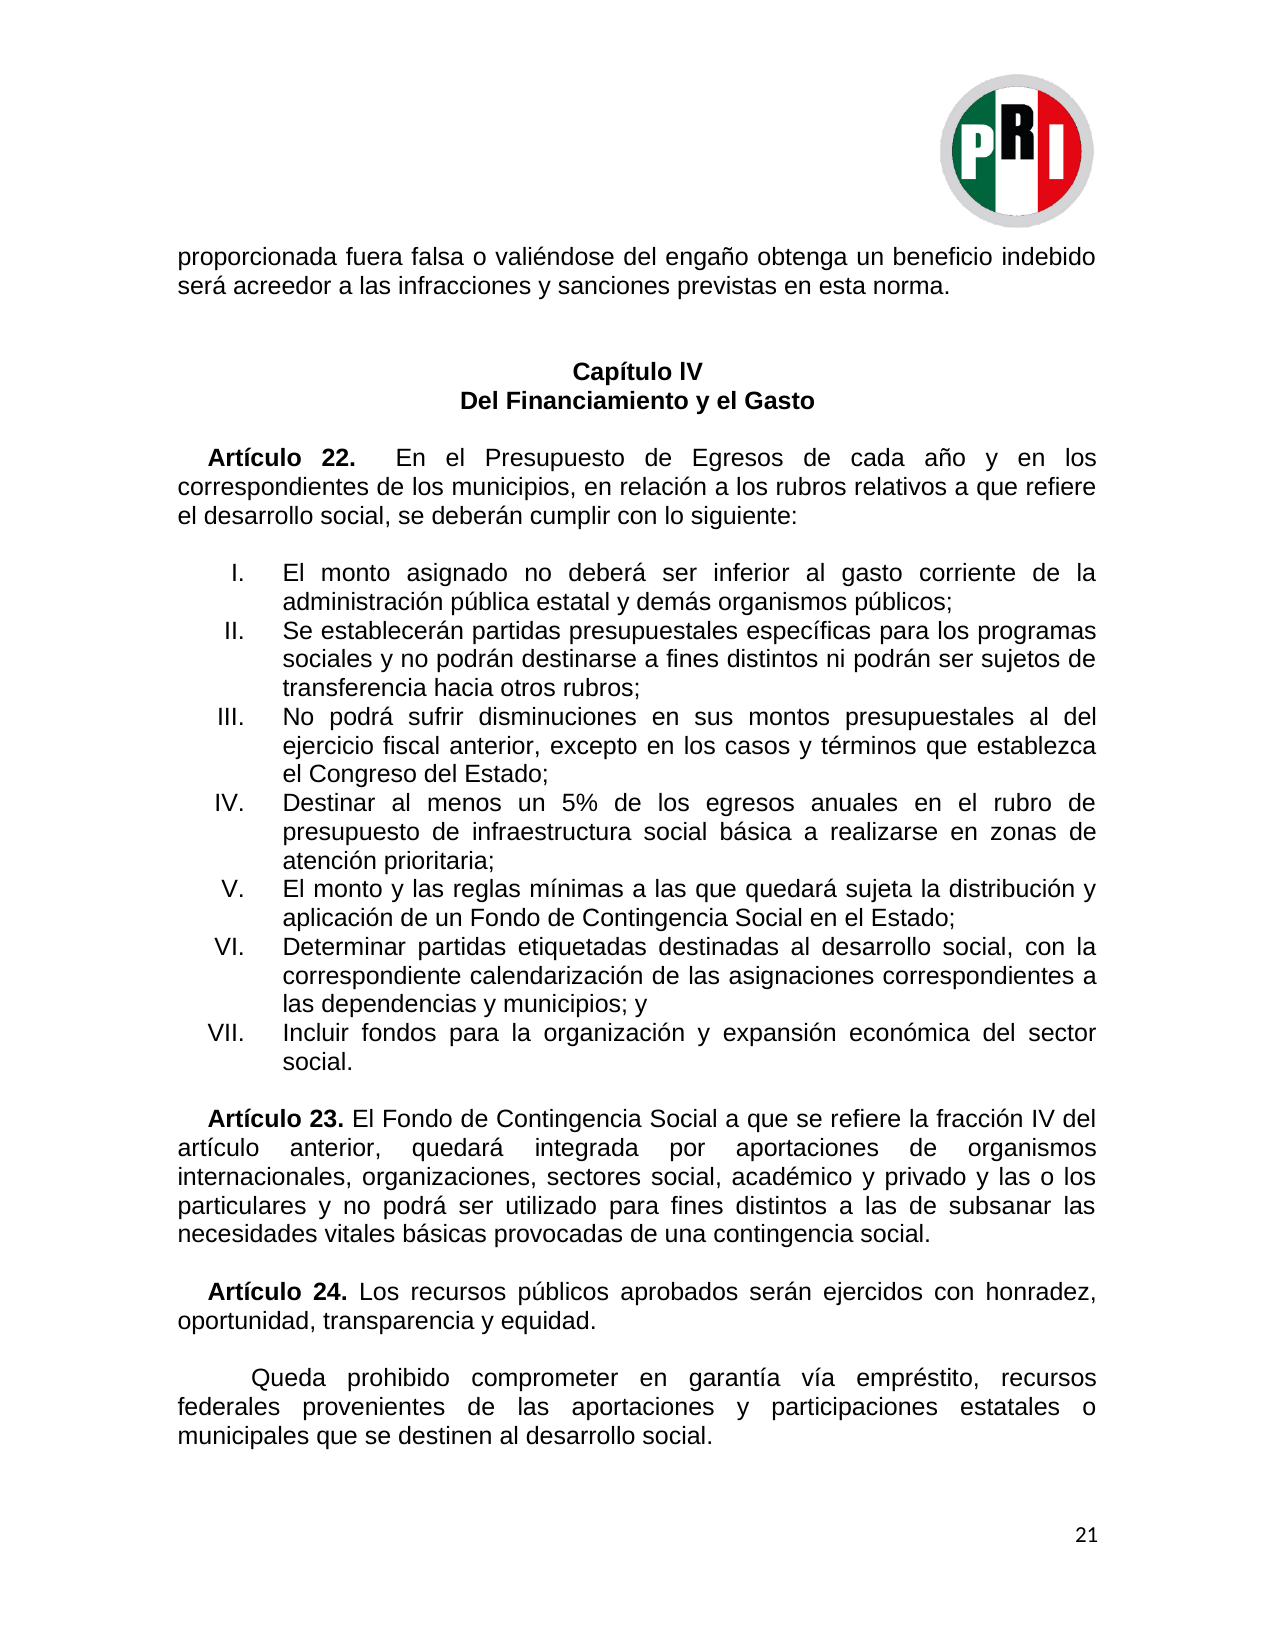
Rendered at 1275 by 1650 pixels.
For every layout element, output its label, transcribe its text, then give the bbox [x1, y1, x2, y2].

list Determinar partidas etiquetadas destinadas al desarrollo social, con la correspondiente calendarización de las asignaciones correspondientes a las dependencias y municipios; y [245, 932, 1098, 1018]
text Queda prohibido comprometer en garantía vía empréstito, recursos federales provenientes de las aportaciones y participaciones estatales o municipales que se destinen al desarrollo social. [177, 1363, 1098, 1449]
picture [937, 74, 1098, 239]
text Artículo 22. En el Presupuesto de Egresos de cada año y en los correspondientes de los municipios, en relación a los rubros relativos a que refiere el desarrollo social, se deberán cumplir con lo siguiente: [177, 443, 1098, 529]
text Del Financiamiento y el Gasto [177, 386, 1098, 414]
list No podrá sufrir disminuciones en sus montos presupuestales al del ejercicio fiscal anterior, excepto en los casos y términos que establezca el Congreso del Estado; [245, 702, 1098, 788]
list Incluir fondos para la organización y expansión económica del sector social. [245, 1018, 1098, 1076]
text Capítulo lV [177, 357, 1098, 386]
list El monto y las reglas mínimas a las que quedará sujeta la distribución y aplicación de un Fondo de Contingencia Social en el Estado; [245, 874, 1098, 932]
list Se establecerán partidas presupuestales específicas para los programas sociales y no podrán destinarse a fines distintos ni podrán ser sujetos de transferencia hacia otros rubros; [245, 616, 1098, 702]
list El monto asignado no deberá ser inferior al gasto corriente de la administración pública estatal y demás organismos públicos; [245, 558, 1098, 616]
text Artículo 23. El Fondo de Contingencia Social a que se refiere la fracción IV del artículo anterior, quedará integrada por aportaciones de organismos internacionales, organizaciones, sectores social, académico y privado y las o los particulares y no podrá ser utilizado para fines distintos a las de subsanar las necesidades vitales básicas provocadas de una contingencia social. [177, 1104, 1098, 1248]
text Artículo 24. Los recursos públicos aprobados serán ejercidos con honradez, oportunidad, transparencia y equidad. [177, 1277, 1098, 1334]
list Destinar al menos un 5% de los egresos anuales en el rubro de presupuesto de infraestructura social básica a realizarse en zonas de atención prioritaria; [245, 788, 1098, 874]
